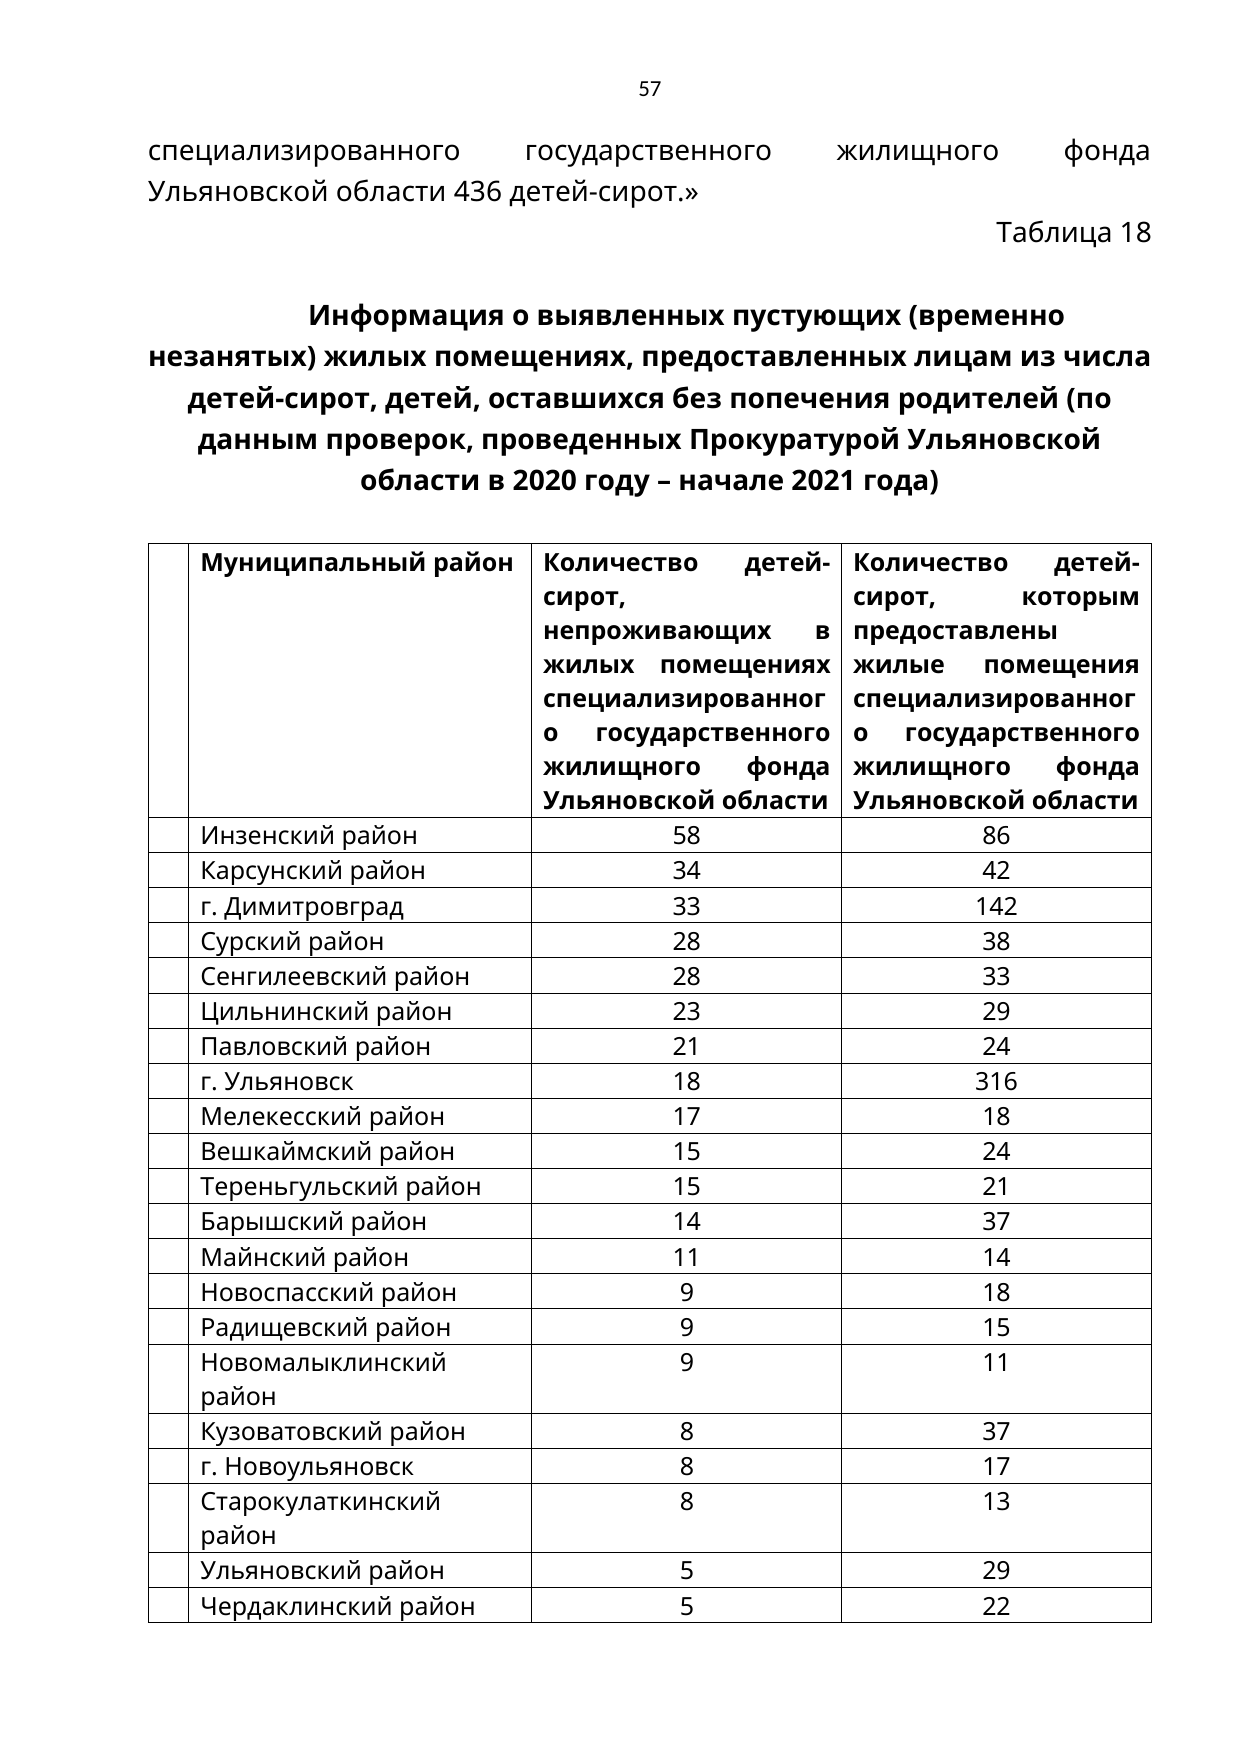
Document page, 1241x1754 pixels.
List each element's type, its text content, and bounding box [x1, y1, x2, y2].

table_cell 17 [842, 1449, 1151, 1483]
table_cell Вешкаймский район [189, 1134, 531, 1168]
table_cell Чердаклинский район [189, 1588, 531, 1622]
table_cell Старокулаткинский район [189, 1484, 531, 1552]
table_cell 9 [532, 1345, 841, 1413]
table_cell Мелекесский район [189, 1099, 531, 1133]
table_cell 33 [532, 888, 841, 922]
table_cell г. Новоульяновск [189, 1449, 531, 1483]
table_cell [149, 1309, 188, 1343]
table_cell Барышский район [189, 1204, 531, 1238]
table_cell 5 [532, 1588, 841, 1622]
table_cell [149, 1274, 188, 1308]
table_cell Кузоватовский район [189, 1414, 531, 1448]
table_cell Тереньгульский район [189, 1169, 531, 1203]
table_cell 29 [842, 994, 1151, 1027]
table_cell [149, 1588, 188, 1622]
table_cell Карсунский район [189, 853, 531, 887]
table_cell 33 [842, 958, 1151, 992]
table_cell Ульяновский район [189, 1553, 531, 1587]
table_cell 14 [842, 1239, 1151, 1273]
table_cell 11 [842, 1345, 1151, 1413]
table_cell [149, 1345, 188, 1413]
table_cell [149, 994, 188, 1027]
table_cell 28 [532, 958, 841, 992]
table_cell [149, 1553, 188, 1587]
table_cell [149, 1449, 188, 1483]
table_cell 23 [532, 994, 841, 1027]
table_cell 86 [842, 818, 1151, 852]
table_cell 11 [532, 1239, 841, 1273]
table_cell 15 [532, 1134, 841, 1168]
table_cell 18 [842, 1099, 1151, 1133]
table_header Муниципальный район [189, 544, 531, 817]
text Таблица 18 [148, 212, 1152, 251]
table_cell [149, 1169, 188, 1203]
table_cell 34 [532, 853, 841, 887]
table_cell 21 [842, 1169, 1151, 1203]
table_cell Цильнинский район [189, 994, 531, 1027]
table_cell 15 [842, 1309, 1151, 1343]
table_cell 316 [842, 1064, 1151, 1098]
table_cell [149, 888, 188, 922]
table_cell [149, 1134, 188, 1168]
table_cell 58 [532, 818, 841, 852]
table_cell [149, 818, 188, 852]
table_cell [149, 1414, 188, 1448]
table_cell Инзенский район [189, 818, 531, 852]
table_cell г. Димитровград [189, 888, 531, 922]
table_cell 21 [532, 1029, 841, 1063]
table_cell 38 [842, 923, 1151, 957]
table_cell [149, 1239, 188, 1273]
table_header Количество детей-сирот, которым предоставлены жилые помещения специализированного государственного жилищного фонда Ульяновской области [842, 544, 1151, 817]
table_cell г. Ульяновск [189, 1064, 531, 1098]
table_cell 24 [842, 1029, 1151, 1063]
table_cell 9 [532, 1309, 841, 1343]
table_cell [149, 1204, 188, 1238]
table_cell Павловский район [189, 1029, 531, 1063]
table_cell 29 [842, 1553, 1151, 1587]
table_cell [149, 1099, 188, 1133]
table_cell [149, 923, 188, 957]
table_cell 14 [532, 1204, 841, 1238]
table_cell 37 [842, 1204, 1151, 1238]
table_cell Майнский район [189, 1239, 531, 1273]
table_cell 8 [532, 1414, 841, 1448]
table_cell 18 [842, 1274, 1151, 1308]
table_cell Новомалыклинский район [189, 1345, 531, 1413]
table_cell Сурский район [189, 923, 531, 957]
table_cell 13 [842, 1484, 1151, 1552]
table_cell 8 [532, 1449, 841, 1483]
table_cell Радищевский район [189, 1309, 531, 1343]
table_cell [149, 853, 188, 887]
table_cell 28 [532, 923, 841, 957]
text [148, 130, 1152, 209]
table_cell 15 [532, 1169, 841, 1203]
table_cell 37 [842, 1414, 1151, 1448]
table_cell [149, 1484, 188, 1552]
table_cell [149, 958, 188, 992]
table_cell 22 [842, 1588, 1151, 1622]
table_cell 17 [532, 1099, 841, 1133]
table_cell 24 [842, 1134, 1151, 1168]
table_cell 142 [842, 888, 1151, 922]
table_cell 8 [532, 1484, 841, 1552]
table_cell Сенгилеевский район [189, 958, 531, 992]
table_cell 5 [532, 1553, 841, 1587]
table_cell 42 [842, 853, 1151, 887]
text Информация о выявленных пустующих (временно незанятых) жилых помещениях, предоставленных лицам из числа детей-сирот, детей, оставшихся без попечения родителей (по данным проверок, проведенных Прокуратурой Ульяновской области в 2020 году – начале 2021 года) [148, 295, 1152, 499]
table_header [149, 544, 188, 817]
table_cell 9 [532, 1274, 841, 1308]
table_cell 18 [532, 1064, 841, 1098]
table_cell [149, 1029, 188, 1063]
table_cell [149, 1064, 188, 1098]
table_header Количество детей-сирот, непроживающих в жилых помещениях специализированного государственного жилищного фонда Ульяновской области [532, 544, 841, 817]
table_cell Новоспасский район [189, 1274, 531, 1308]
